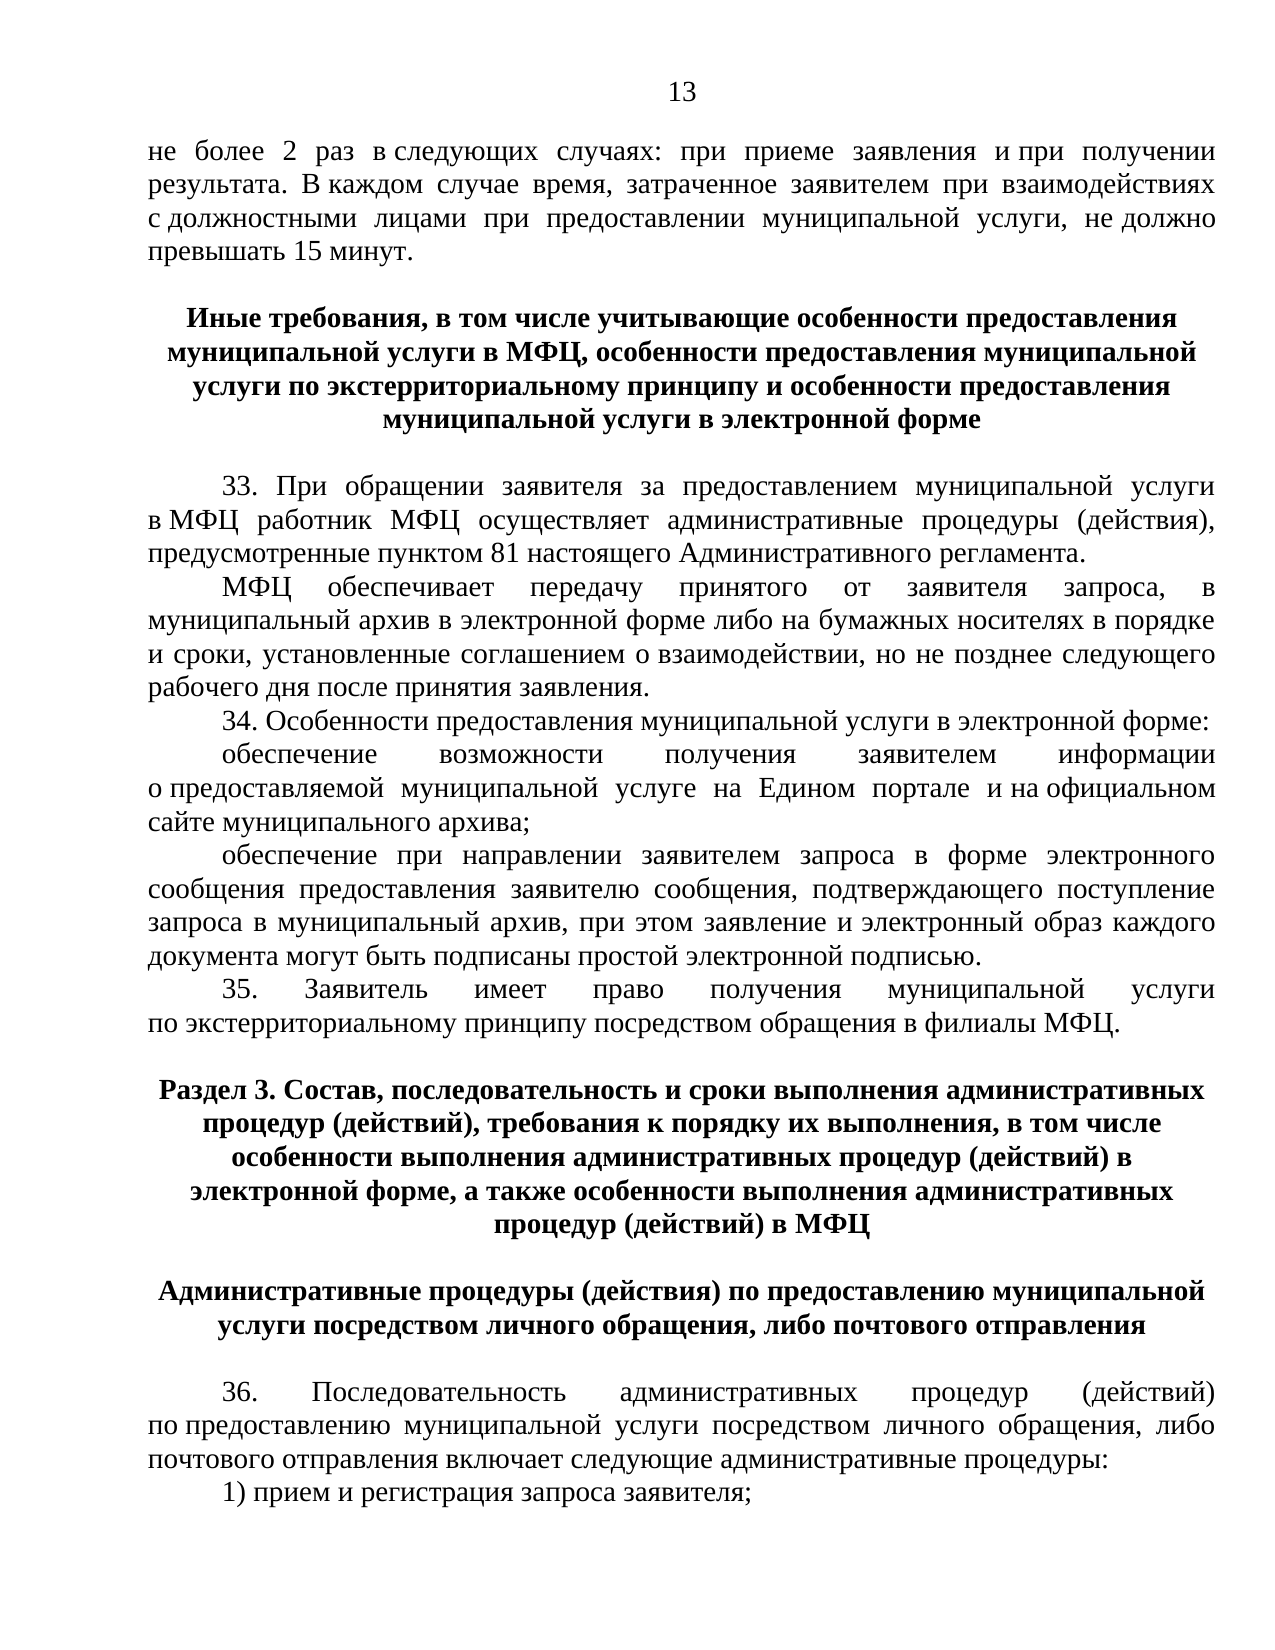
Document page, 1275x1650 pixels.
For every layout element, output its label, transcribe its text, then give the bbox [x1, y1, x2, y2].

text Иные требования, в том числе учитывающие особенности предоставления муниципальной услуги в МФЦ, особенности предоставления муниципальной услуги по экстерриториальному принципу и особенности предоставления муниципальной услуги в электронной форме [148, 301, 1216, 435]
text 33. При обращении заявителя за предоставлением муниципальной услуги в МФЦ работник МФЦ осуществляет административные процедуры (действия), предусмотренные пунктом 81 настоящего Административного регламента. [148, 468, 1216, 569]
text Административные процедуры (действия) по предоставлению муниципальной услуги посредством личного обращения, либо почтового отправления [148, 1273, 1216, 1340]
text 35. Заявитель имеет право получения муниципальной услуги по экстерриториальному принципу посредством обращения в филиалы МФЦ. [148, 971, 1216, 1038]
text МФЦ обеспечивает передачу принятого от заявителя запроса, в муниципальный архив в электронной форме либо на бумажных носителях в порядке и сроки, установленные соглашением о взаимодействии, но не позднее следующего рабочего дня после принятия заявления. [148, 569, 1216, 703]
text 1) прием и регистрация запроса заявителя; [148, 1474, 1216, 1508]
text обеспечение возможности получения заявителем информации о предоставляемой муниципальной услуге на Едином портале и на официальном сайте муниципального архива; [148, 737, 1216, 837]
text 36. Последовательность административных процедур (действий) по предоставлению муниципальной услуги посредством личного обращения, либо почтового отправления включает следующие административные процедуры: [148, 1374, 1216, 1474]
text Раздел 3. Состав, последовательность и сроки выполнения административных процедур (действий), требования к порядку их выполнения, в том числе особенности выполнения административных процедур (действий) в электронной форме, а также особенности выполнения административных процедур (действий) в МФЦ [148, 1072, 1216, 1240]
text 34. Особенности предоставления муниципальной услуги в электронной форме: [148, 703, 1216, 737]
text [148, 133, 1216, 267]
text обеспечение при направлении заявителем запроса в форме электронного сообщения предоставления заявителю сообщения, подтверждающего поступление запроса в муниципальный архив, при этом заявление и электронный образ каждого документа могут быть подписаны простой электронной подписью. [148, 837, 1216, 971]
